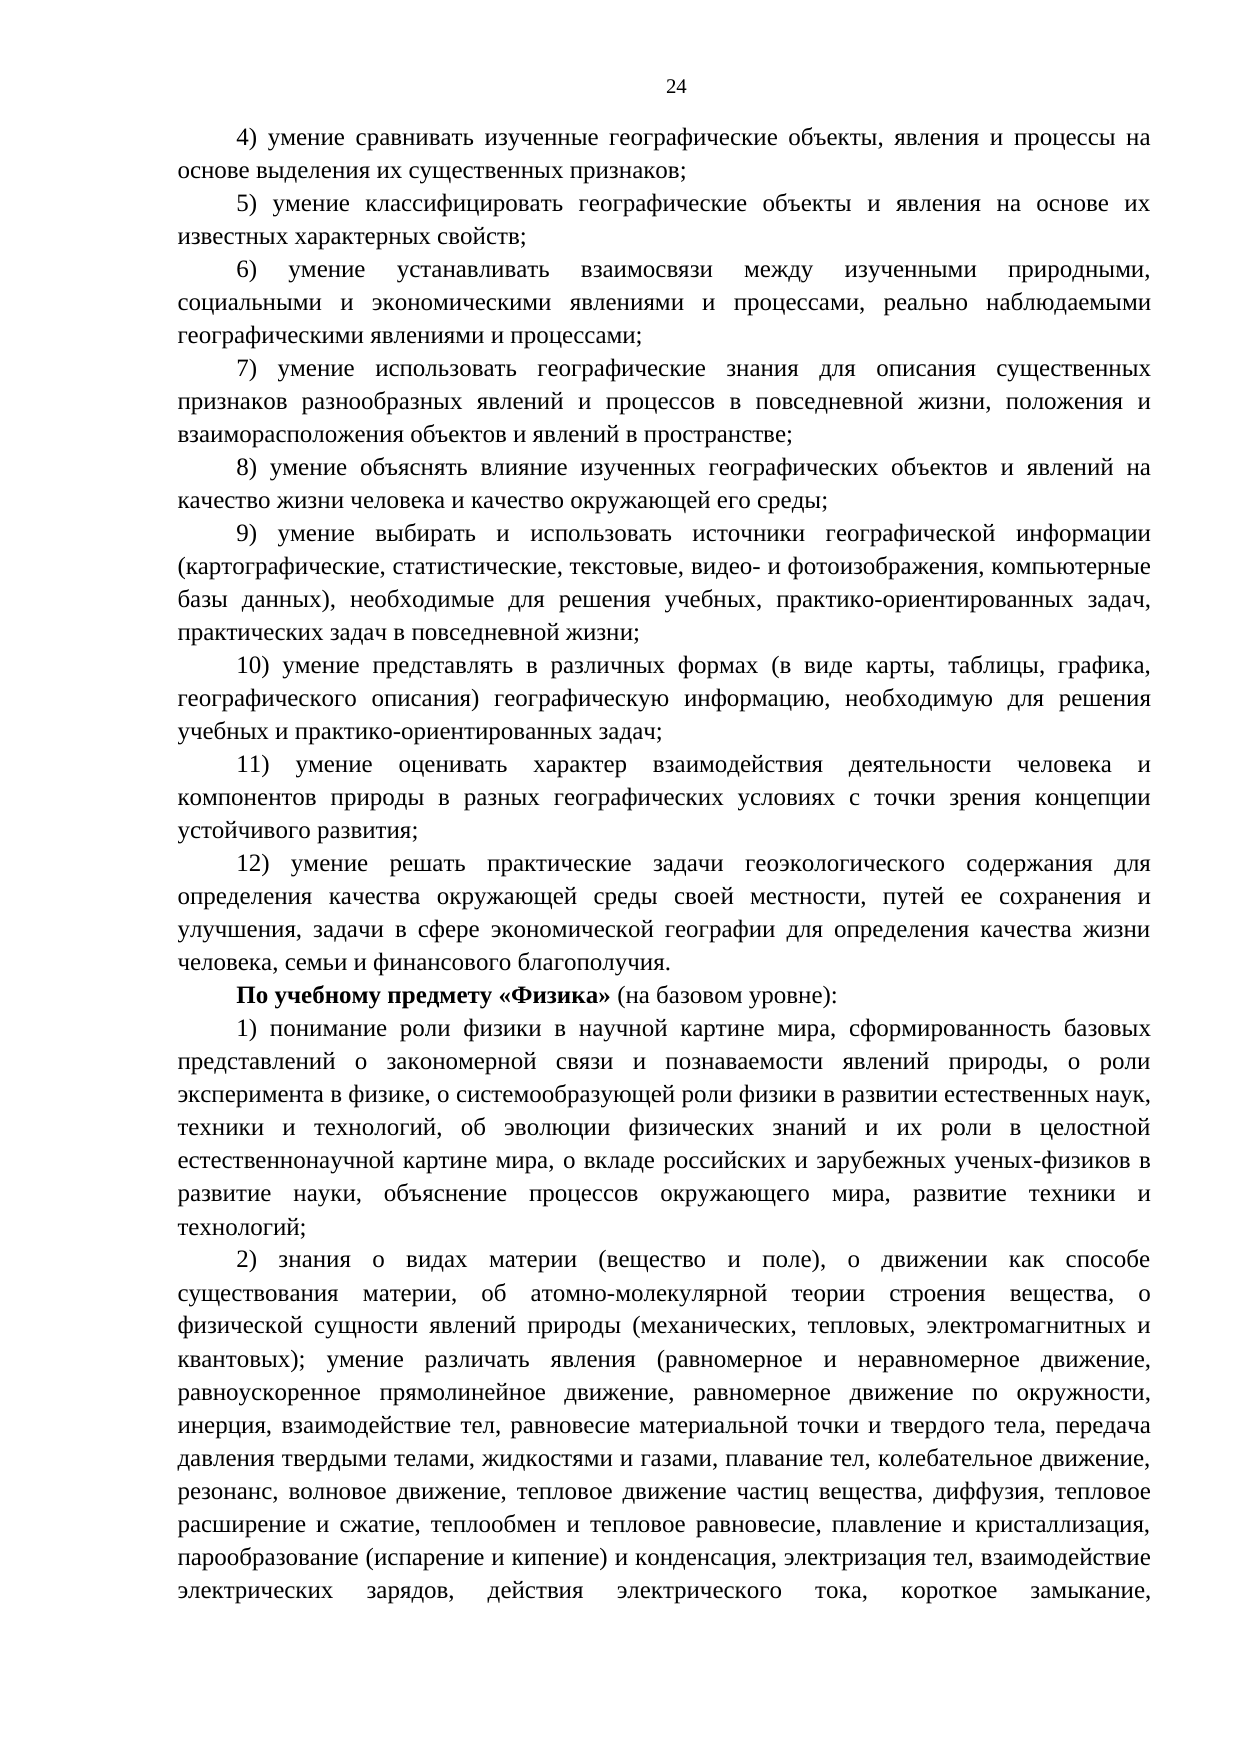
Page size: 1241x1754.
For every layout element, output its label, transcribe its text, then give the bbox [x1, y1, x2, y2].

text 1) понимание роли физики в научной картине мира, сформированность базовых представлений о закономерной связи и познаваемости явлений природы, о роли эксперимента в физике, о системообразующей роли физики в развитии естественных наук, техники и технологий, об эволюции физических знаний и их роли в целостной естественнонаучной картине мира, о вкладе российских и зарубежных ученых-физиков в развитие науки, объяснение процессов окружающего мира, развитие техники и технологий; [177, 1013, 1152, 1240]
text 7) умение использовать географические знания для описания существенных признаков разнообразных явлений и процессов в повседневной жизни, положения и взаиморасположения объектов и явлений в пространстве; [177, 353, 1152, 448]
text 4) умение сравнивать изученные географические объекты, явления и процессы на основе выделения их существенных признаков; [177, 122, 1152, 184]
text 12) умение решать практические задачи геоэкологического содержания для определения качества окружающей среды своей местности, путей ее сохранения и улучшения, задачи в сфере экономической географии для определения качества жизни человека, семьи и финансового благополучия. [177, 848, 1152, 976]
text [177, 1244, 1152, 1603]
text 11) умение оценивать характер взаимодействия деятельности человека и компонентов природы в разных географических условиях с точки зрения концепции устойчивого развития; [177, 749, 1152, 844]
text 10) умение представлять в различных формах (в виде карты, таблицы, графика, географического описания) географическую информацию, необходимую для решения учебных и практико-ориентированных задач; [177, 650, 1152, 745]
text 9) умение выбирать и использовать источники географической информации (картографические, статистические, текстовые, видео- и фотоизображения, компьютерные базы данных), необходимые для решения учебных, практико-ориентированных задач, практических задач в повседневной жизни; [177, 518, 1152, 646]
text 5) умение классифицировать географические объекты и явления на основе их известных характерных свойств; [177, 188, 1152, 250]
text 8) умение объяснять влияние изученных географических объектов и явлений на качество жизни человека и качество окружающей его среды; [177, 452, 1152, 514]
text 6) умение устанавливать взаимосвязи между изученными природными, социальными и экономическими явлениями и процессами, реально наблюдаемыми географическими явлениями и процессами; [177, 254, 1152, 349]
text По учебному предмету «Физика» (на базовом уровне): [177, 980, 1152, 1009]
